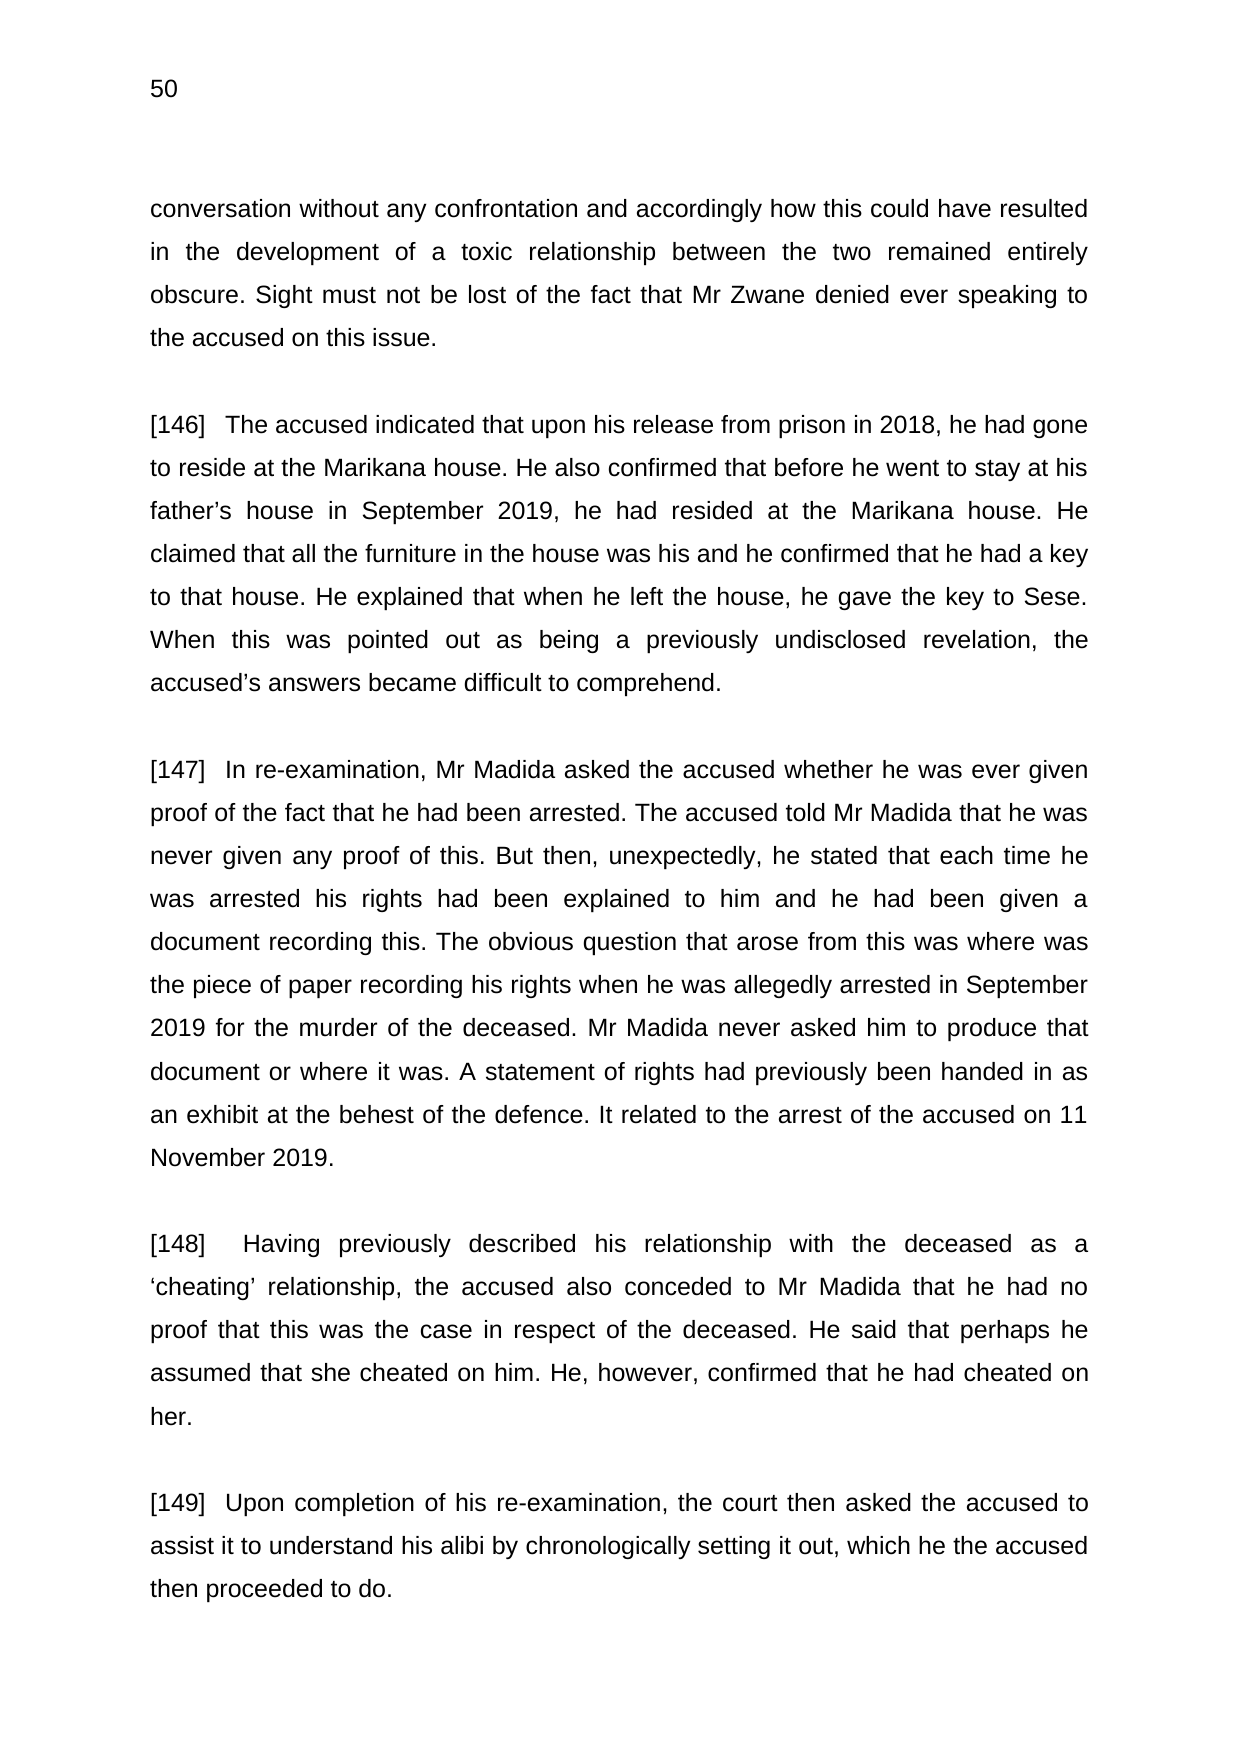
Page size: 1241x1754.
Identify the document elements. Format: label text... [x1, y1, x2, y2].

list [150, 194, 1090, 352]
text [148] Having previously described his relationship with the deceased as a ‘cheating’ relationship, the accused also conceded to Mr Madida that he had no proof that this was the case in respect of the deceased. He said that perhaps he assumed that she cheated on him. He, however, confirmed that he had cheated on her. [150, 1229, 1090, 1430]
text [147] In re-examination, Mr Madida asked the accused whether he was ever given proof of the fact that he had been arrested. The accused told Mr Madida that he was never given any proof of this. But then, unexpectedly, he stated that each time he was arrested his rights had been explained to him and he had been given a document recording this. The obvious question that arose from this was where was the piece of paper recording his rights when he was allegedly arrested in September 2019 for the murder of the deceased. Mr Madida never asked him to produce that document or where it was. A statement of rights had previously been handed in as an exhibit at the behest of the defence. It related to the arrest of the accused on 11 November 2019. [150, 755, 1090, 1172]
text [146] The accused indicated that upon his release from prison in 2018, he had gone to reside at the Marikana house. He also confirmed that before he went to stay at his father’s house in September 2019, he had resided at the Marikana house. He claimed that all the furniture in the house was his and he confirmed that he had a key to that house. He explained that when he left the house, he gave the key to Sese. When this was pointed out as being a previously undisclosed revelation, the accused’s answers became difficult to comprehend. [150, 410, 1090, 697]
text [149] Upon completion of his re-examination, the court then asked the accused to assist it to understand his alibi by chronologically setting it out, which he the accused then proceeded to do. [150, 1488, 1090, 1603]
